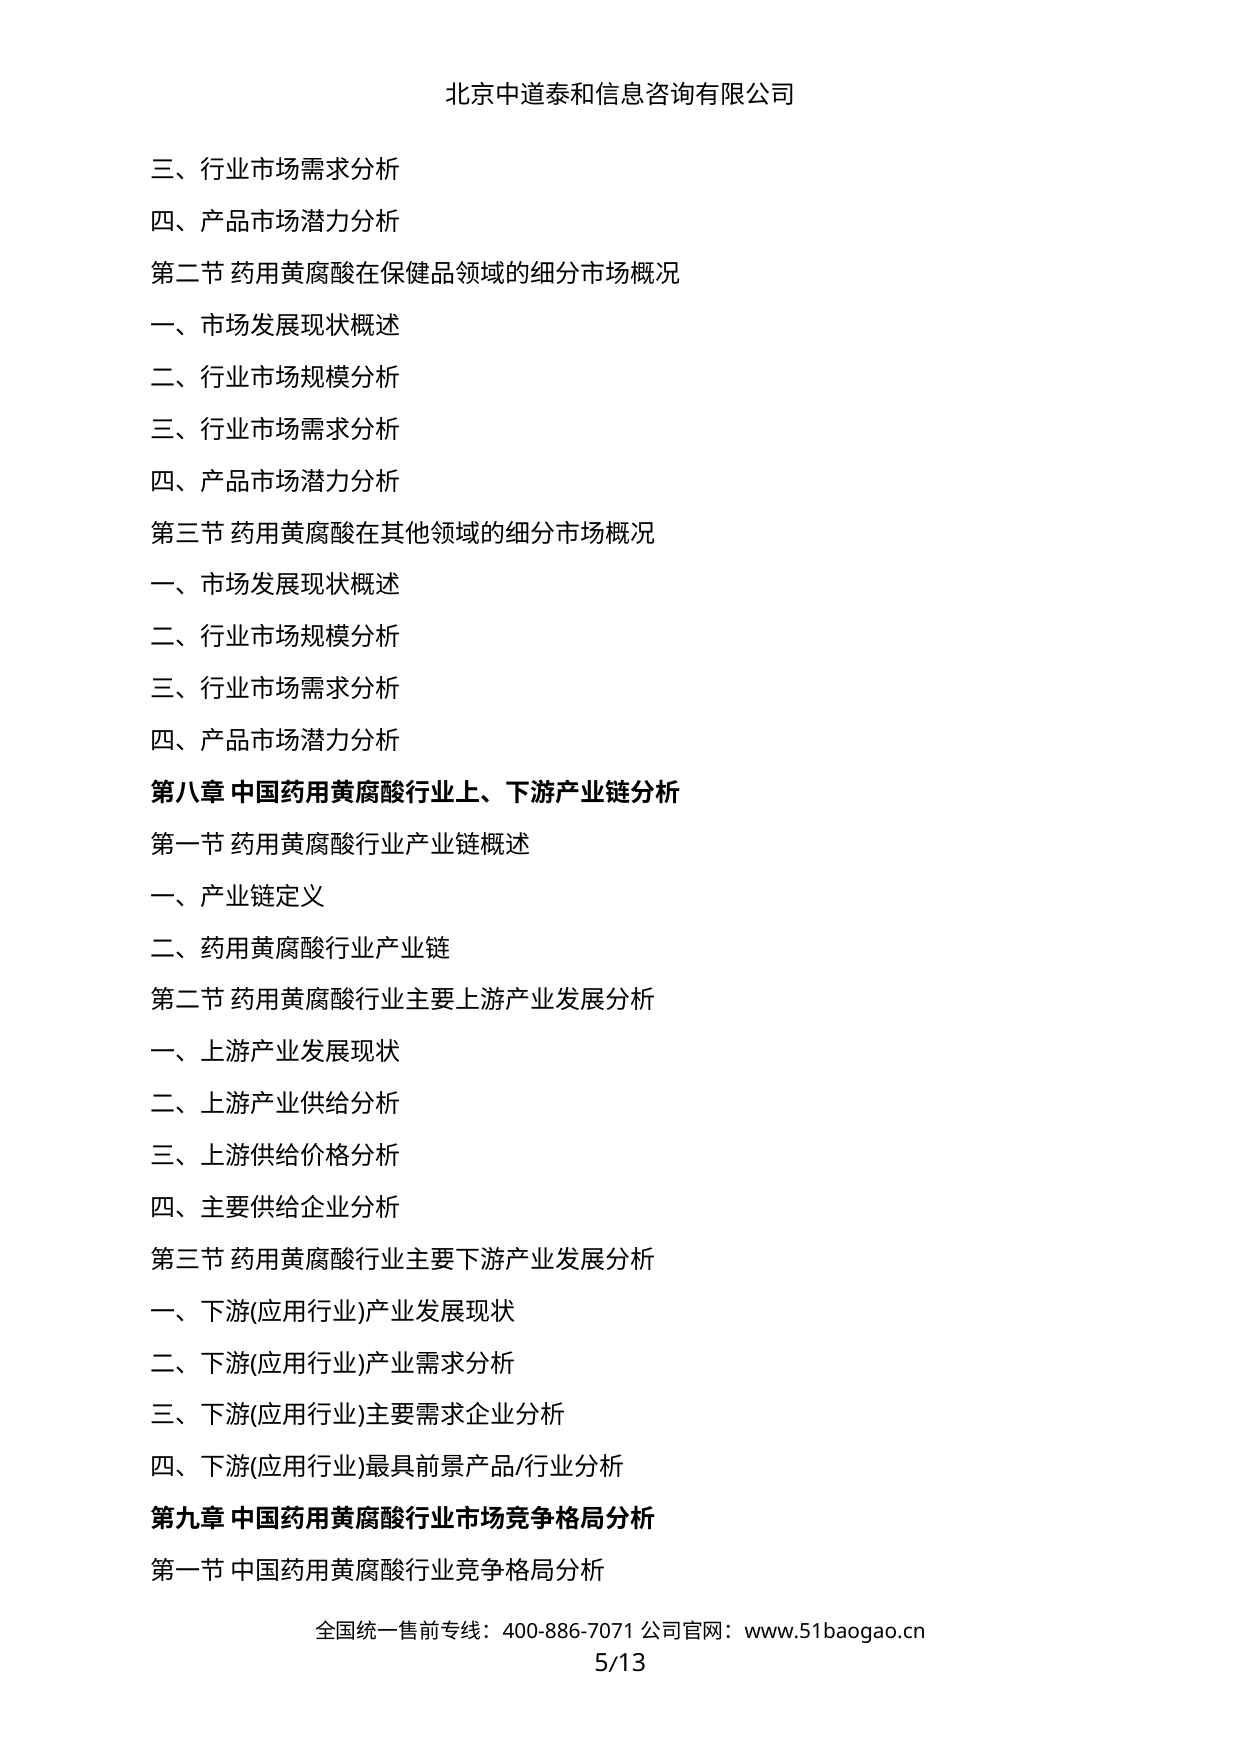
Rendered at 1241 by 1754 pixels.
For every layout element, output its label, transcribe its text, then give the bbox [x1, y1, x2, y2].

text 二、行业市场规模分析 [150, 357, 1090, 394]
text 三、下游(应用行业)主要需求企业分析 [150, 1395, 1090, 1431]
text 二、上游产业供给分析 [150, 1084, 1090, 1120]
text 四、产品市场潜力分析 [150, 202, 1090, 238]
text 二、下游(应用行业)产业需求分析 [150, 1343, 1090, 1379]
text 三、上游供给价格分析 [150, 1136, 1090, 1172]
text 二、行业市场规模分析 [150, 617, 1090, 653]
text 一、产业链定义 [150, 876, 1090, 912]
text 第一节 中国药用黄腐酸行业竞争格局分析 [150, 1551, 1090, 1587]
text 第一节 药用黄腐酸行业产业链概述 [150, 824, 1090, 861]
text 第二节 药用黄腐酸在保健品领域的细分市场概况 [150, 254, 1090, 290]
text 一、上游产业发展现状 [150, 1032, 1090, 1068]
text 一、市场发展现状概述 [150, 306, 1090, 342]
text 第三节 药用黄腐酸行业主要下游产业发展分析 [150, 1239, 1090, 1276]
text 四、主要供给企业分析 [150, 1187, 1090, 1224]
text 二、药用黄腐酸行业产业链 [150, 928, 1090, 964]
text 第九章 中国药用黄腐酸行业市场竞争格局分析 [150, 1499, 1090, 1535]
text 三、行业市场需求分析 [150, 409, 1090, 446]
text 一、下游(应用行业)产业发展现状 [150, 1291, 1090, 1327]
text 四、下游(应用行业)最具前景产品/行业分析 [150, 1447, 1090, 1483]
text 第八章 中国药用黄腐酸行业上、下游产业链分析 [150, 772, 1090, 809]
text 四、产品市场潜力分析 [150, 721, 1090, 757]
text 四、产品市场潜力分析 [150, 461, 1090, 497]
text 第三节 药用黄腐酸在其他领域的细分市场概况 [150, 513, 1090, 549]
text 三、行业市场需求分析 [150, 150, 1090, 186]
text 一、市场发展现状概述 [150, 565, 1090, 601]
text 第二节 药用黄腐酸行业主要上游产业发展分析 [150, 980, 1090, 1016]
text 三、行业市场需求分析 [150, 669, 1090, 705]
